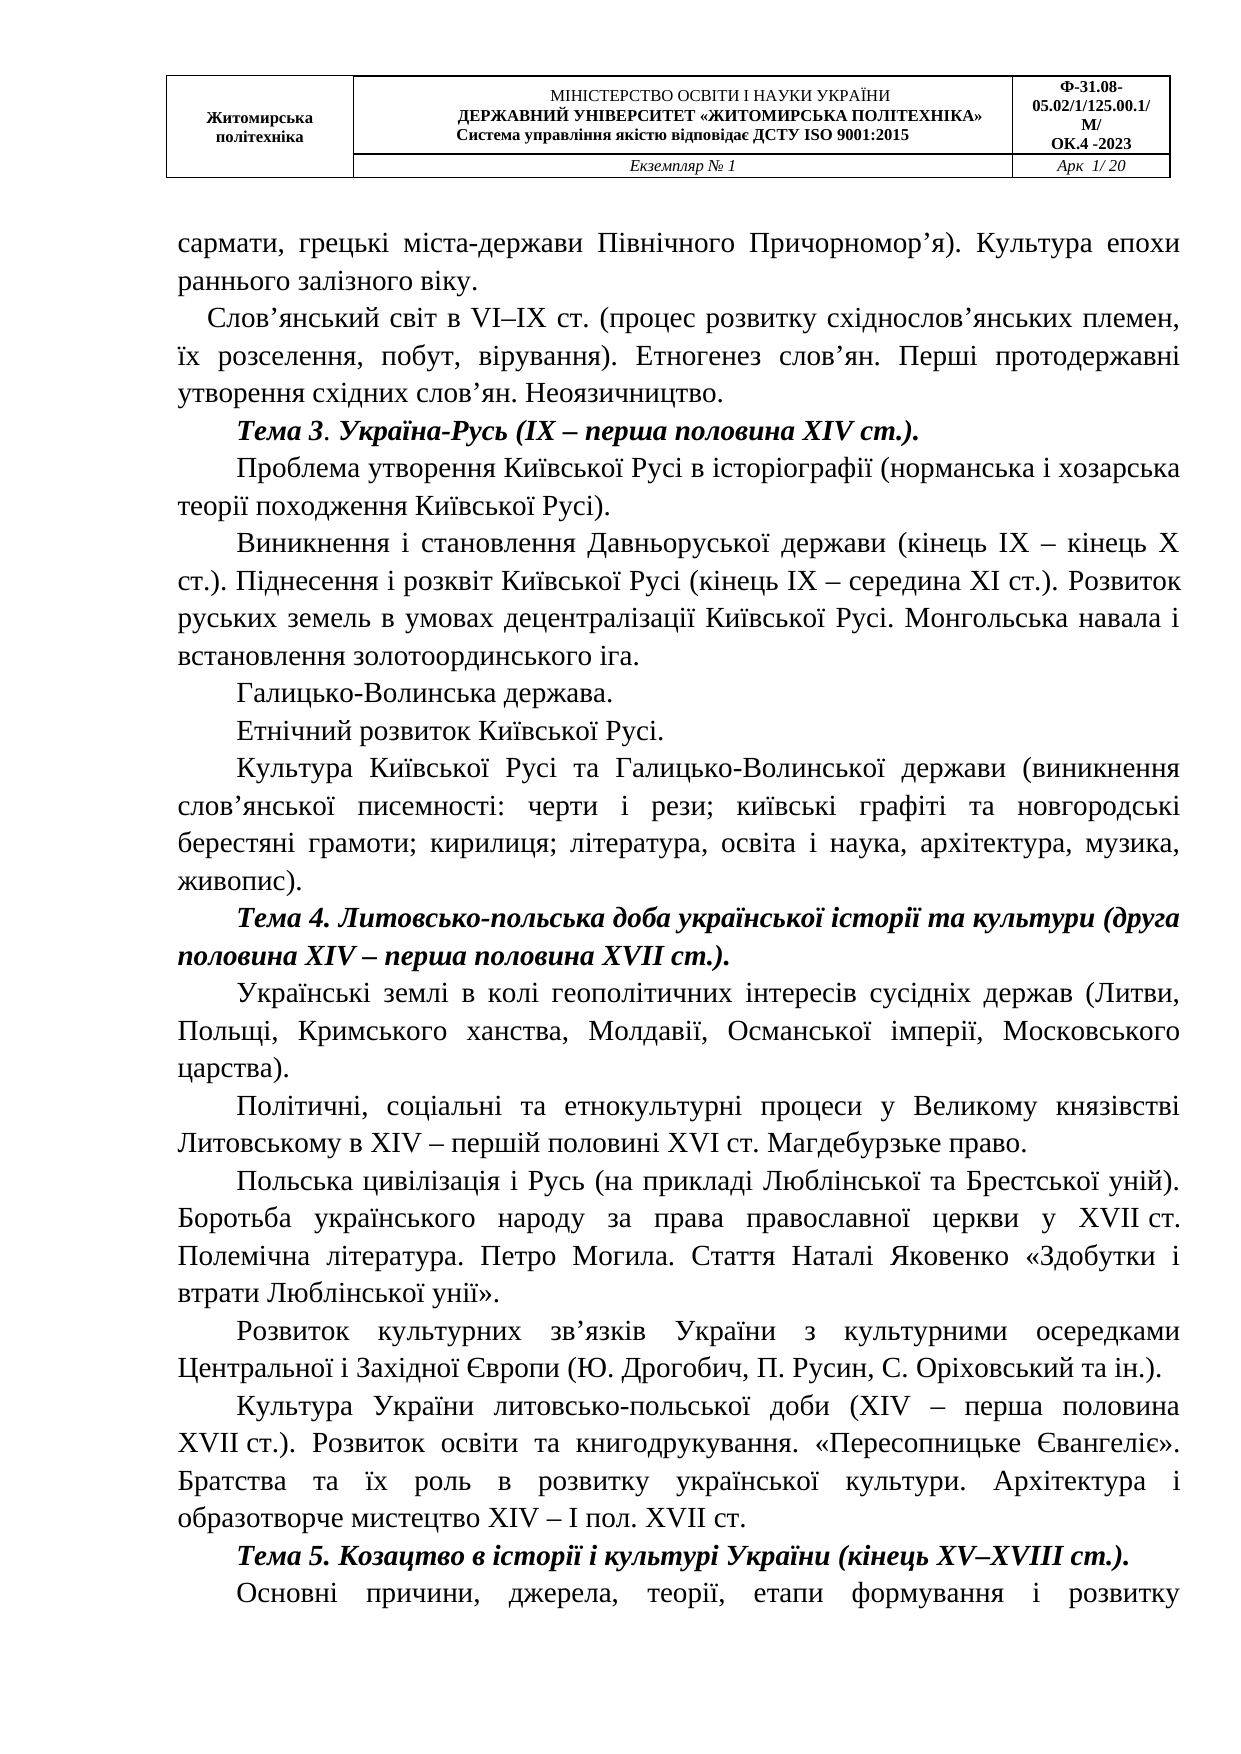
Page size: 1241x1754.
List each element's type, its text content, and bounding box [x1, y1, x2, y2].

text Українські землі в колі геополітичних інтересів сусідніх держав (Литви, Польщі, Кримського ханства, Молдавії, Османської імперії, Московського царства). [177, 971, 1181, 1084]
text Розвиток культурних зв’язків України з культурними осередками Центральної і Західної Європи (Ю. Дрогобич, П. Русин, С. Оріховський та ін.). [177, 1309, 1181, 1384]
text Тема 4. Литовсько-польська доба української історії та культури (друга половина XIV – перша половина XVІІ ст.). [177, 896, 1181, 971]
text Тема 3. Україна-Русь (ІХ – перша половина XIV ст.). [177, 409, 1181, 446]
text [177, 1571, 1181, 1609]
text Етнічний розвиток Київської Русі. [177, 709, 1181, 746]
text Проблема утворення Київської Русі в історіографії (норманська і хозарська теорії походження Київської Русі). [177, 446, 1181, 521]
text Галицько-Волинська держава. [177, 671, 1181, 709]
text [177, 221, 1181, 296]
text Культура України литовсько-польської доби (ХІV – перша половина ХVІІ ст.). Розвиток освіти та книгодрукування. «Пересопницьке Євангеліє». Братства та їх роль в розвитку української культури. Архітектура і образотворче мистецтво XIV – І пол. XVII ст. [177, 1384, 1181, 1534]
text Політичні, соціальні та етнокультурні процеси у Великому князівстві Литовському в ХІV – першій половині ХVІ ст. Магдебурзьке право. [177, 1084, 1181, 1159]
text Польська цивілізація і Русь (на прикладі Люблінської та Брестської уній). Боротьба українського народу за права православної церкви у ХVІІ ст. Полемічна література. Петро Могила. Стаття Наталі Яковенко «Здобутки і втрати Люблінської унії». [177, 1159, 1181, 1309]
text Виникнення і становлення Давньоруської держави (кінець ІХ – кінець Х ст.). Піднесення і розквіт Київської Русі (кінець ІХ – середина ХІ ст.). Розвиток руських земель в умовах децентралізації Київської Русі. Монгольська навала і встановлення золотоординського іга. [177, 521, 1181, 671]
text Тема 5. Козацтво в історії і культурі України (кінець XV–XVІІІ ст.). [177, 1534, 1181, 1571]
text Культура Київської Русі та Галицько-Волинської держави (виникнення слов’янської писемності: черти і рези; київські графіті та новгородські берестяні грамоти; кирилиця; література, освіта і наука, архітектура, музика, живопис). [177, 746, 1181, 896]
text Словʼянський світ в VІ–ІХ ст. (процес розвитку східнослов’янських племен, їх розселення, побут, вірування). Етногенез слов’ян. Перші протодержавні утворення східних слов’ян. Неоязичництво. [177, 296, 1181, 409]
